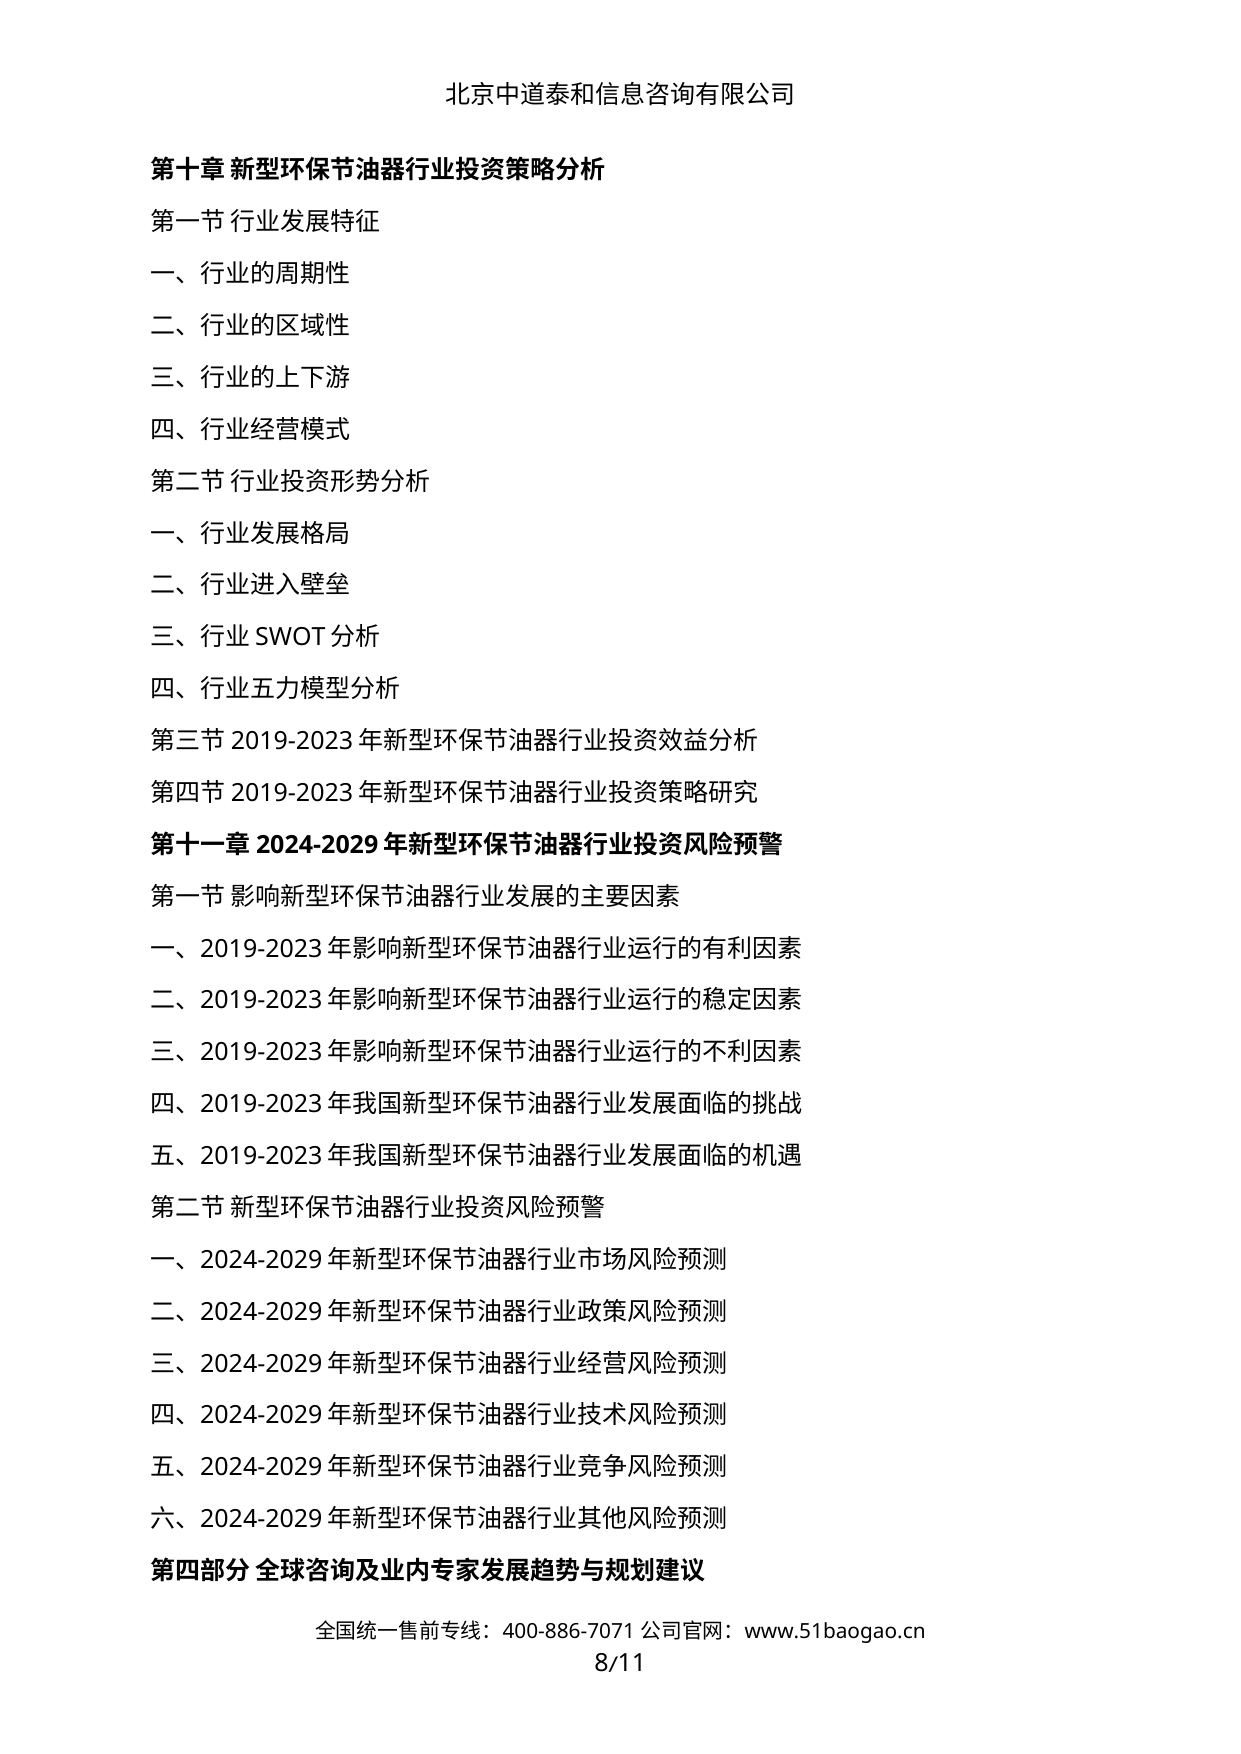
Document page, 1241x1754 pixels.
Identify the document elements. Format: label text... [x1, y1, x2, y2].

text 第四节 2019-2023年新型环保节油器行业投资策略研究 [150, 772, 1090, 809]
text 三、行业的上下游 [150, 357, 1090, 394]
text 第四部分 全球咨询及业内专家发展趋势与规划建议 [150, 1551, 1090, 1587]
text 二、2019-2023年影响新型环保节油器行业运行的稳定因素 [150, 980, 1090, 1016]
text 一、2019-2023年影响新型环保节油器行业运行的有利因素 [150, 928, 1090, 964]
text 二、行业的区域性 [150, 306, 1090, 342]
text 第十一章 2024-2029年新型环保节油器行业投资风险预警 [150, 824, 1090, 861]
text 四、2019-2023年我国新型环保节油器行业发展面临的挑战 [150, 1084, 1090, 1120]
text 四、2024-2029年新型环保节油器行业技术风险预测 [150, 1395, 1090, 1431]
text 第一节 影响新型环保节油器行业发展的主要因素 [150, 876, 1090, 912]
text 六、2024-2029年新型环保节油器行业其他风险预测 [150, 1499, 1090, 1535]
text 第一节 行业发展特征 [150, 202, 1090, 238]
text 二、2024-2029年新型环保节油器行业政策风险预测 [150, 1291, 1090, 1327]
text 第二节 行业投资形势分析 [150, 461, 1090, 497]
text 三、行业SWOT分析 [150, 617, 1090, 653]
text 一、行业的周期性 [150, 254, 1090, 290]
text 三、2024-2029年新型环保节油器行业经营风险预测 [150, 1343, 1090, 1379]
text 三、2019-2023年影响新型环保节油器行业运行的不利因素 [150, 1032, 1090, 1068]
text 一、2024-2029年新型环保节油器行业市场风险预测 [150, 1239, 1090, 1276]
text 四、行业经营模式 [150, 409, 1090, 446]
text 五、2019-2023年我国新型环保节油器行业发展面临的机遇 [150, 1136, 1090, 1172]
text 第二节 新型环保节油器行业投资风险预警 [150, 1187, 1090, 1224]
text 五、2024-2029年新型环保节油器行业竞争风险预测 [150, 1447, 1090, 1483]
text 第三节 2019-2023年新型环保节油器行业投资效益分析 [150, 721, 1090, 757]
text 一、行业发展格局 [150, 513, 1090, 549]
text 四、行业五力模型分析 [150, 669, 1090, 705]
text 第十章 新型环保节油器行业投资策略分析 [150, 150, 1090, 186]
text 二、行业进入壁垒 [150, 565, 1090, 601]
